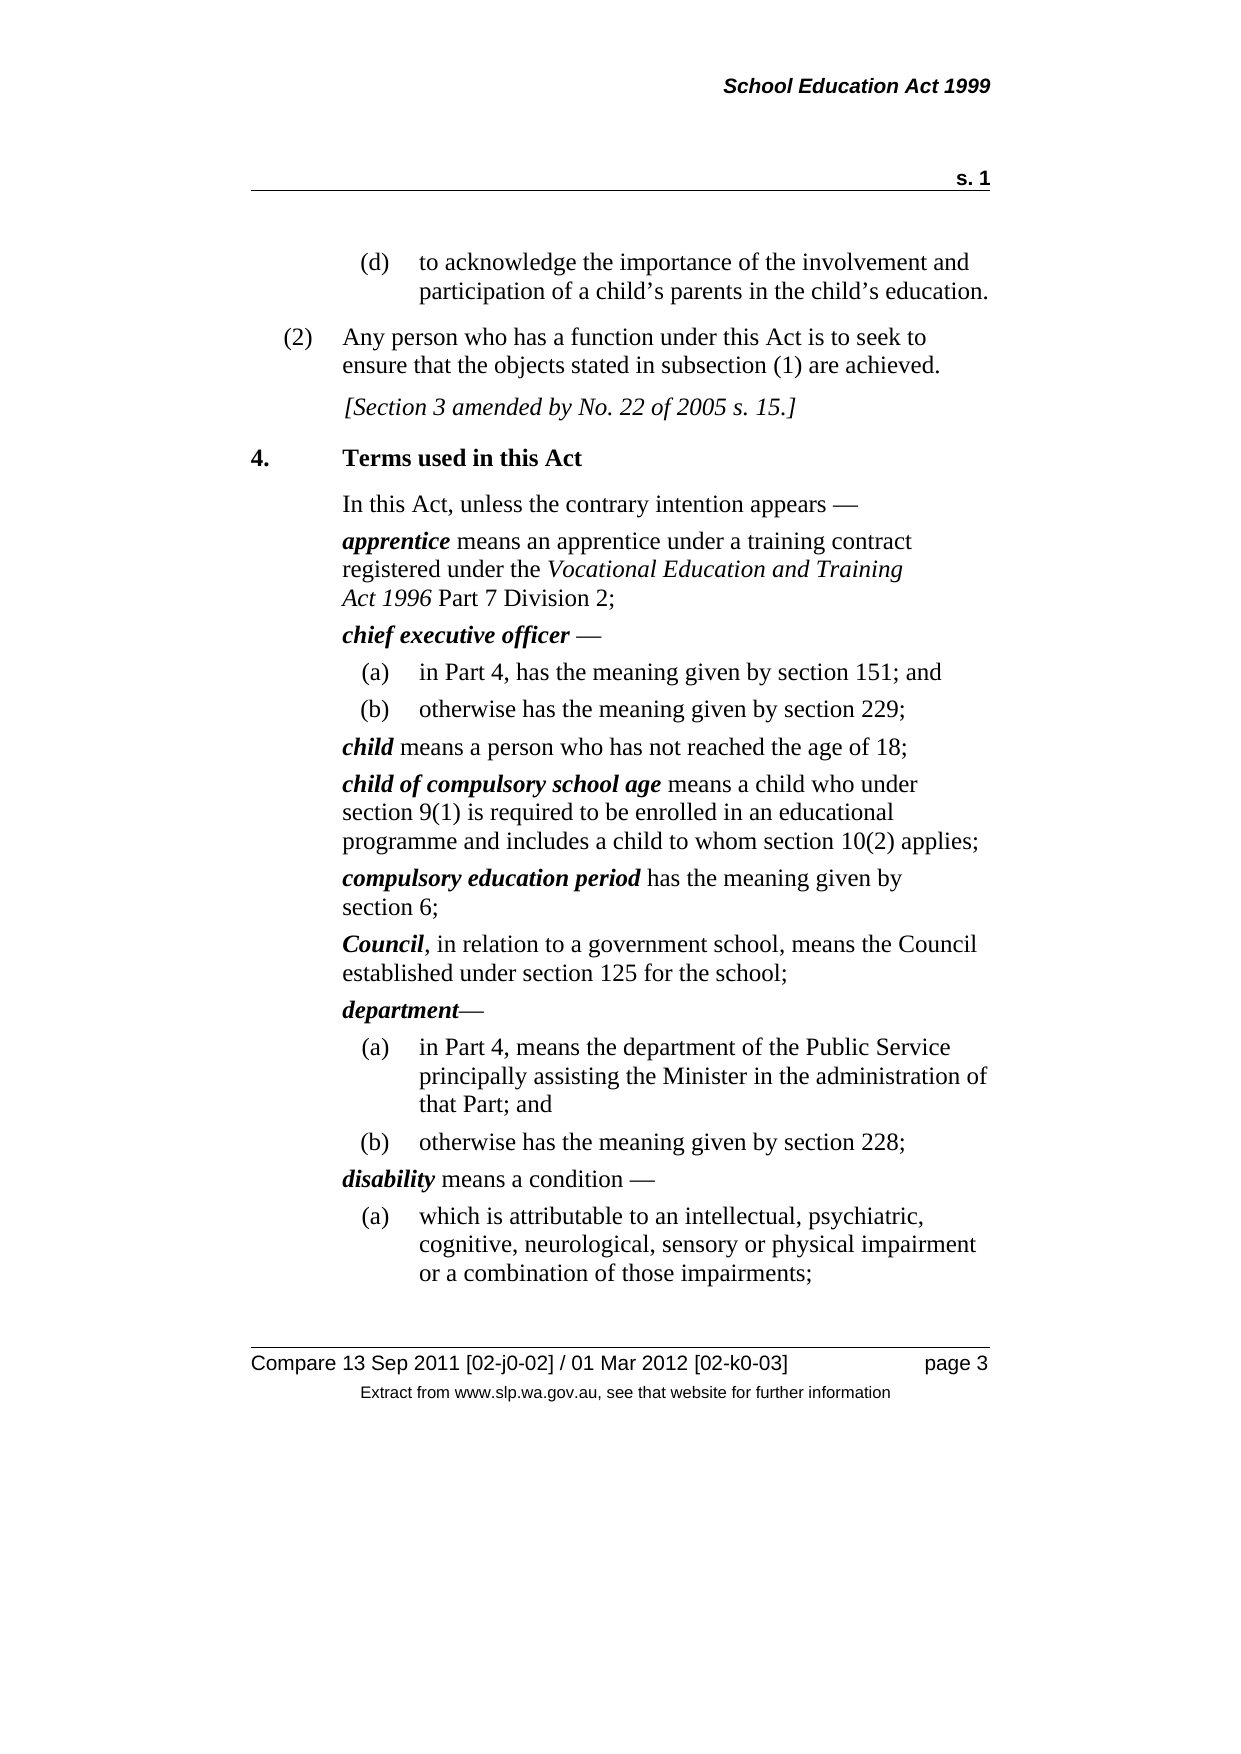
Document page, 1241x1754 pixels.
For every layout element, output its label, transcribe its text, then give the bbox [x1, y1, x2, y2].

text child of compulsory school age means a child who under section 9(1) is required to be enrolled in an educational programme and includes a child to whom section 10(2) applies; [251, 769, 990, 855]
text compulsory education period has the meaning given by section 6; [251, 863, 990, 921]
text chief executive officer — [251, 620, 990, 649]
text [Section 3 amended by No. 22 of 2005 s. 15.] [251, 392, 990, 420]
text apprentice means an apprentice under a training contract registered under the Vocational Education and Training Act 1996 Part 7 Division 2; [251, 526, 990, 612]
text (a) in Part 4, means the department of the Public Service principally assisting the Minister in the administration of that Part; and [251, 1032, 990, 1118]
subtitle 4. Terms used in this Act [251, 443, 990, 472]
text (a) in Part 4, has the meaning given by section 151; and [251, 657, 990, 686]
text (b) otherwise has the meaning given by section 229; [251, 694, 990, 723]
text (d) to acknowledge the importance of the involvement and participation of a child’s parents in the child’s education. [251, 247, 990, 305]
text In this Act, unless the contrary intention appears — [251, 489, 990, 517]
text disability means a condition — [251, 1164, 990, 1192]
text Council, in relation to a government school, means the Council established under section 125 for the school; [251, 929, 990, 987]
text (2) Any person who has a function under this Act is to seek to ensure that the objects stated in subsection (1) are achieved. [251, 322, 990, 379]
text child means a person who has not reached the age of 18; [251, 732, 990, 760]
text (b) otherwise has the meaning given by section 228; [251, 1127, 990, 1155]
text (a) which is attributable to an intellectual, psychiatric, cognitive, neurological, sensory or physical impairment or a combination of those impairments; [251, 1201, 990, 1287]
text department— [251, 995, 990, 1024]
